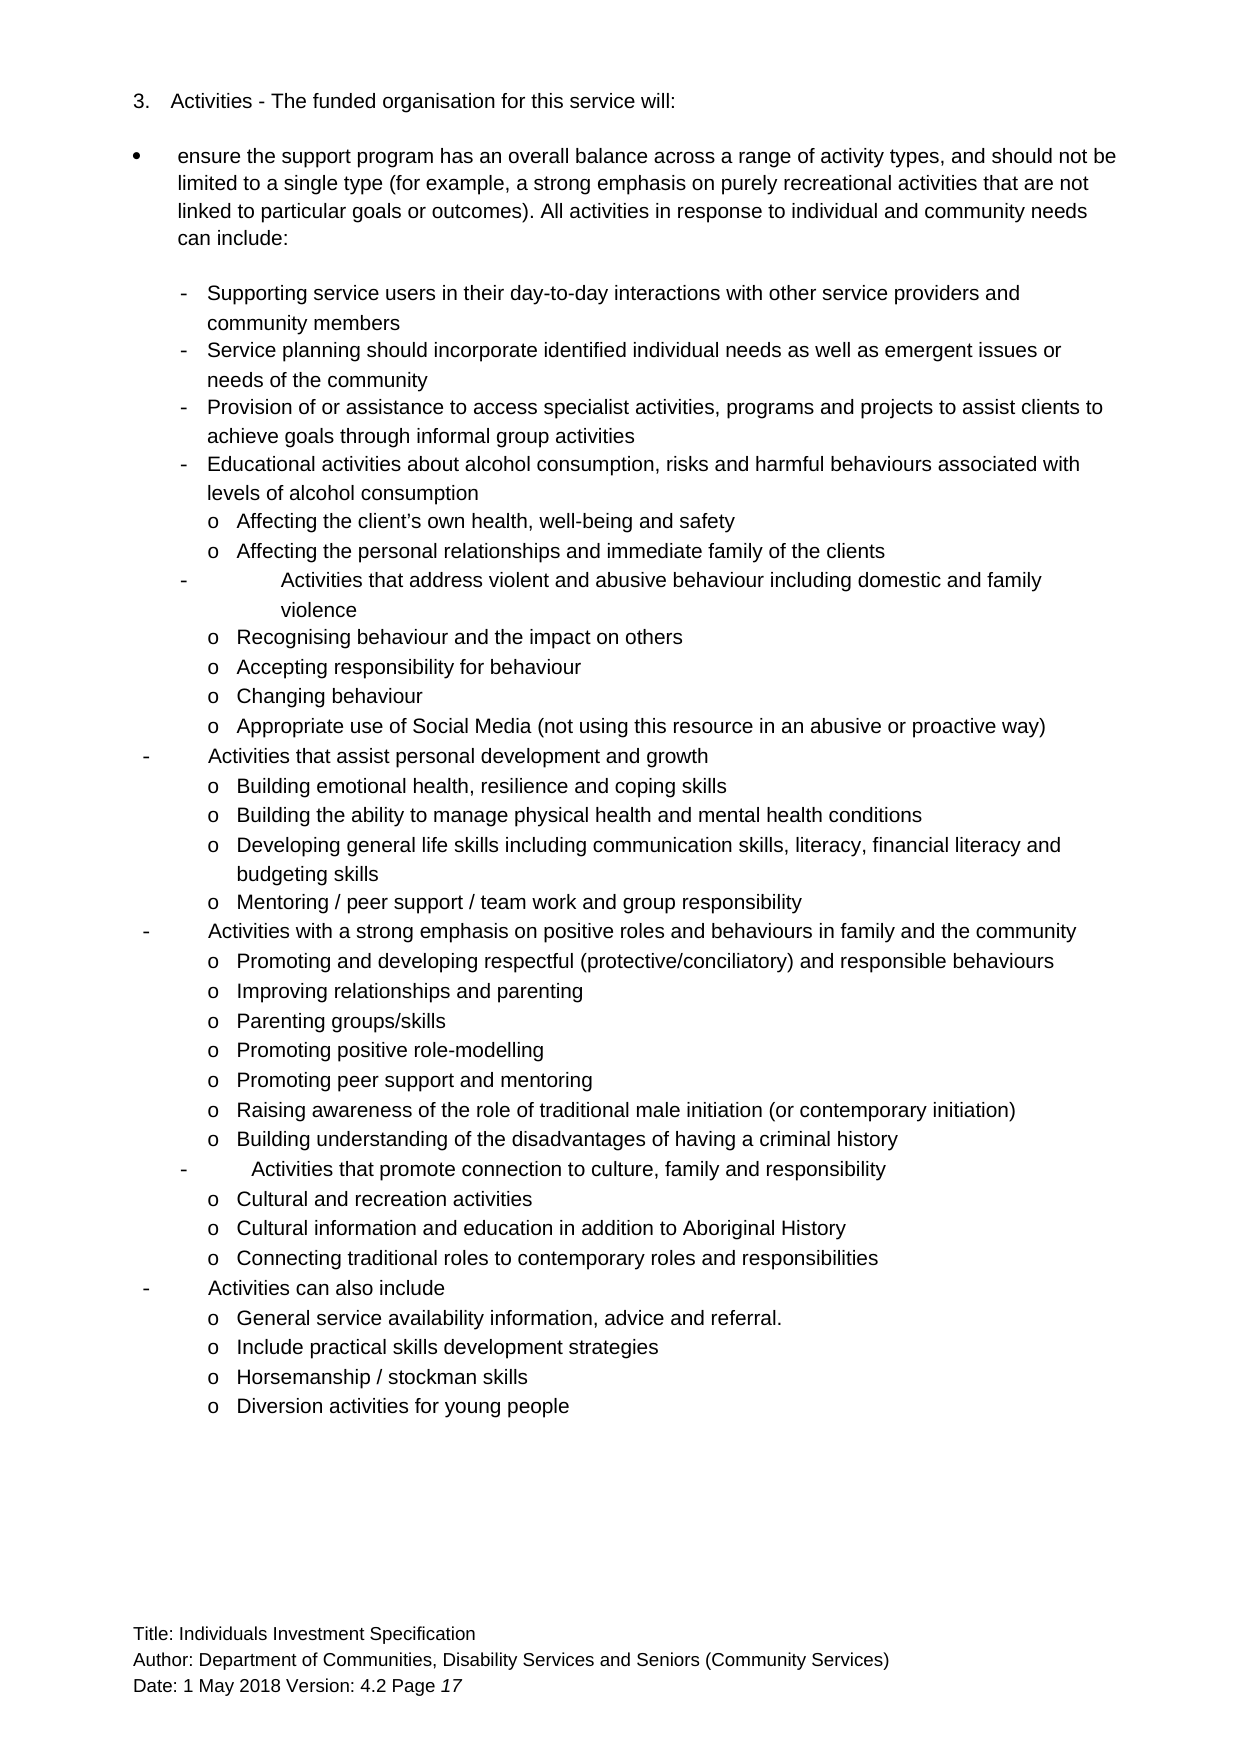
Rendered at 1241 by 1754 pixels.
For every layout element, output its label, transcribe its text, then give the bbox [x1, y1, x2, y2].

list Horsemanship / stockman skills [207, 1365, 1122, 1391]
list Service planning should incorporate identified individual needs as well as emergent issues or needs of the community [177, 338, 1122, 391]
list Changing behaviour [207, 684, 1122, 710]
list Provision of or assistance to access specialist activities, programs and projects to assist clients to achieve goals through informal group activities [177, 395, 1122, 448]
list Activities - The funded organisation for this service will: [133, 89, 1122, 113]
list Promoting peer support and mentoring [207, 1068, 1122, 1094]
list Diversion activities for young people [207, 1394, 1122, 1420]
list Promoting and developing respectful (protective/conciliatory) and responsible behaviours [207, 949, 1122, 975]
list Parenting groups/skills [207, 1008, 1122, 1034]
list Cultural and recreation activities [207, 1187, 1122, 1212]
list Include practical skills development strategies [207, 1335, 1122, 1361]
list Promoting positive role-modelling [207, 1038, 1122, 1064]
list ensure the support program has an overall balance across a range of activity types, and should not be limited to a single type (for example, a strong emphasis on purely recreational activities that are not linked to particular goals or outcomes). All activities in response to individual and community needs can include: [133, 144, 1122, 250]
list Building the ability to manage physical health and mental health conditions [207, 803, 1122, 829]
list Raising awareness of the role of traditional male initiation (or contemporary initiation) [207, 1097, 1122, 1123]
list Building emotional health, resilience and coping skills [207, 773, 1122, 799]
list Supporting service users in their day-to-day interactions with other service providers and community members [177, 281, 1122, 334]
list Activities that promote connection to culture, family and responsibility [177, 1157, 1122, 1183]
list Recognising behaviour and the impact on others [207, 625, 1122, 651]
list Affecting the client’s own health, well-being and safety [177, 509, 1122, 534]
list Affecting the personal relationships and immediate family of the clients [177, 538, 1122, 564]
list Improving relationships and parenting [207, 979, 1122, 1004]
list General service availability information, advice and referral. [207, 1305, 1122, 1331]
list Activities that assist personal development and growth [133, 744, 1122, 769]
list Appropriate use of Social Media (not using this resource in an abusive or proactive way) [207, 714, 1122, 740]
list Activities can also include [133, 1276, 1122, 1301]
list Educational activities about alcohol consumption, risks and harmful behaviours associated with levels of alcohol consumption [177, 452, 1122, 505]
list Cultural information and education in addition to Aboriginal History [207, 1216, 1122, 1242]
list Mentoring / peer support / team work and group responsibility [207, 890, 1122, 916]
list Developing general life skills including communication skills, literacy, financial literacy and budgeting skills [207, 833, 1122, 886]
list Activities with a strong emphasis on positive roles and behaviours in family and the community [133, 919, 1122, 945]
list Activities that address violent and abusive behaviour including domestic and family violence [177, 568, 1122, 621]
list Accepting responsibility for behaviour [207, 655, 1122, 681]
list Building understanding of the disadvantages of having a criminal history [207, 1127, 1122, 1153]
list Connecting traditional roles to contemporary roles and responsibilities [207, 1246, 1122, 1272]
